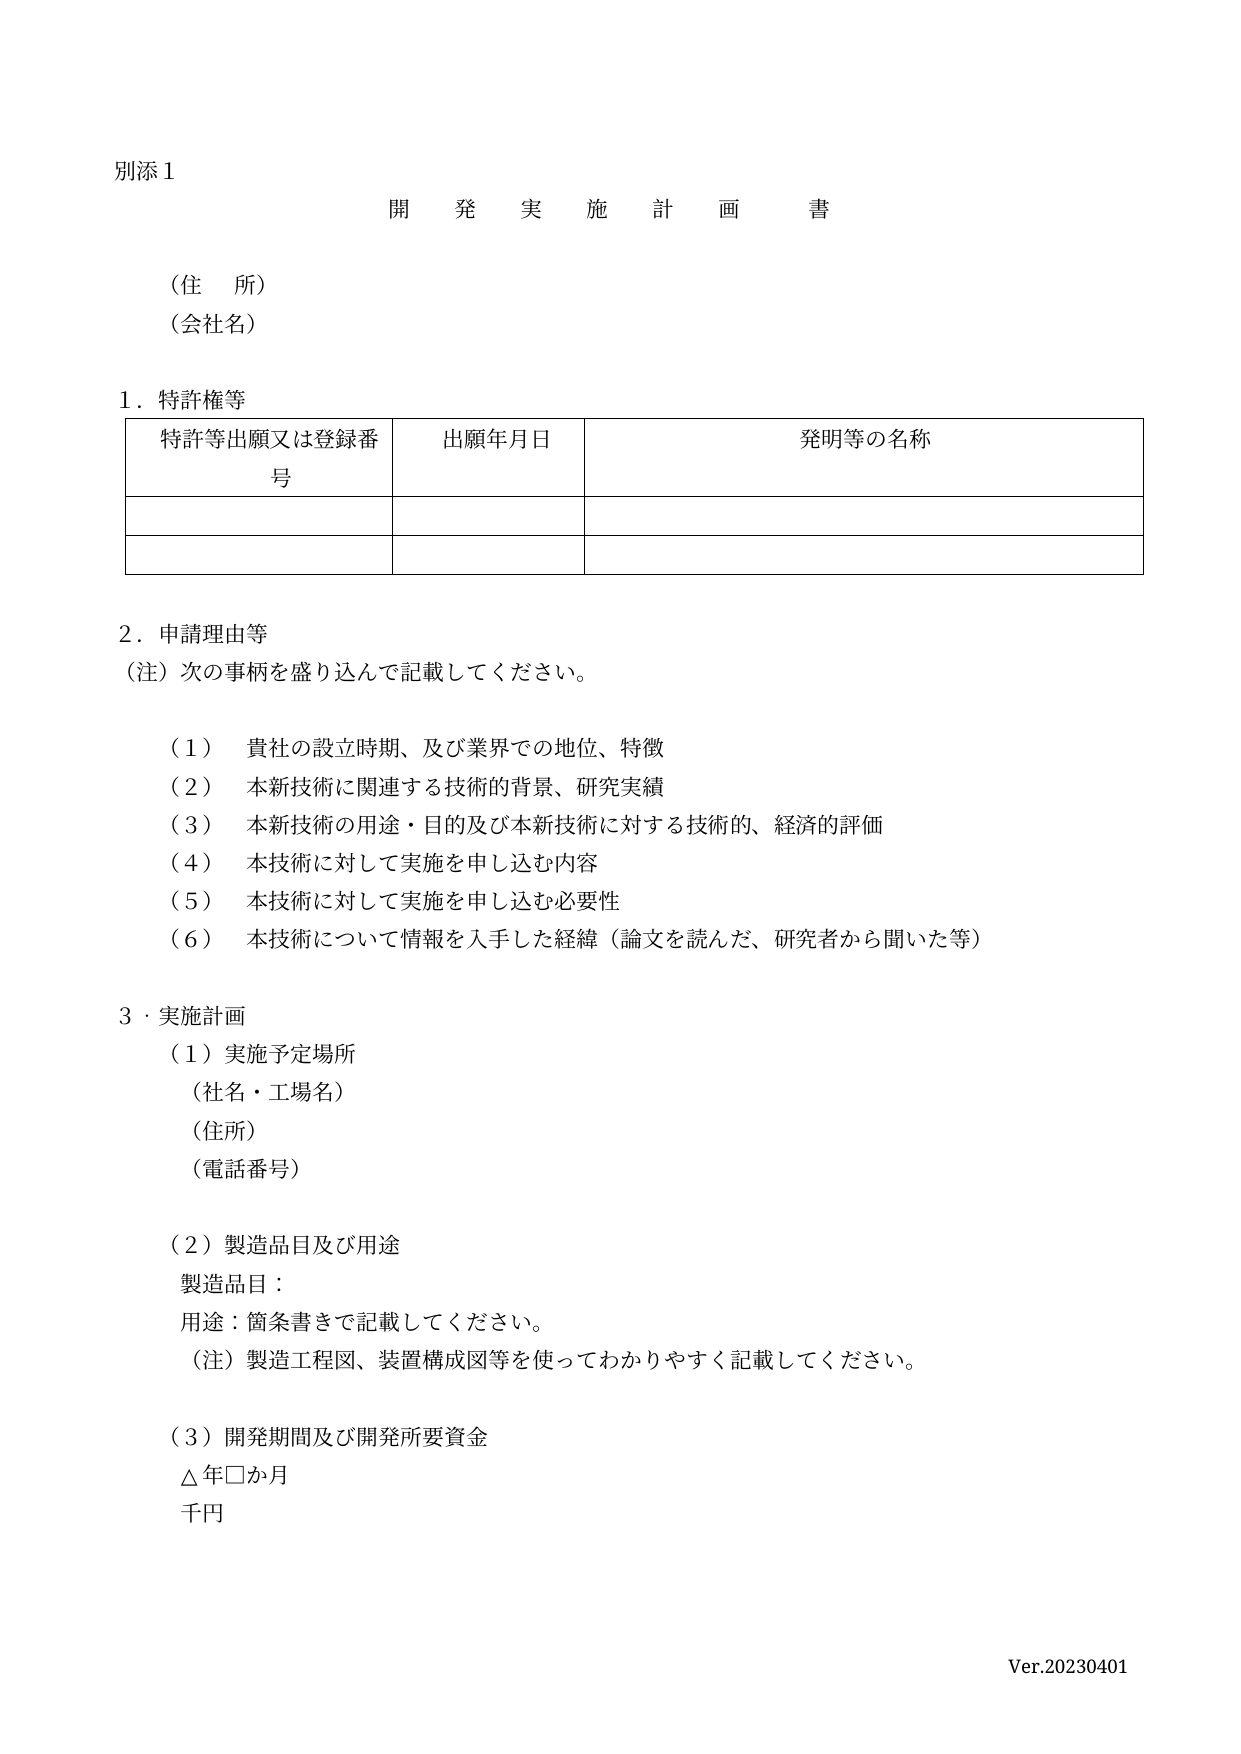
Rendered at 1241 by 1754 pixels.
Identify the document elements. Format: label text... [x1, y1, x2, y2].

table_header 発明等の名称 [585, 419, 1143, 496]
text 開発実施計画書 [114, 189, 1126, 227]
text △年□か月 [180, 1454, 1126, 1493]
text （６） 本技術について情報を入手した経緯（論文を読んだ、研究者から聞いた等） [137, 919, 1126, 958]
text （５） 本技術に対して実施を申し込む必要性 [137, 881, 1126, 919]
text ２．申請理由等 [114, 613, 1126, 652]
text （３） 本新技術の用途・目的及び本新技術に対する技術的、経済的評価 [137, 805, 1126, 843]
table_cell [393, 497, 584, 535]
table_header 出願年月日 [393, 419, 584, 496]
text （社名・工場名） [162, 1072, 1126, 1111]
table_header 特許等出願又は登録番号 [126, 419, 392, 496]
table_cell [126, 497, 392, 535]
text （１）実施予定場所 [137, 1034, 1126, 1072]
text ３．実施計画 [114, 996, 1126, 1034]
text 千円 [180, 1493, 1126, 1531]
text （住所） [136, 265, 1126, 303]
text 製造品目： [180, 1263, 1126, 1302]
table_cell [393, 536, 584, 574]
text （１） 貴社の設立時期、及び業界での地位、特徴 [137, 728, 1126, 766]
text （２） 本新技術に関連する技術的背景、研究実績 [137, 766, 1126, 805]
text （２）製造品目及び用途 [137, 1225, 1126, 1263]
text 用途：箇条書きで記載してください。 [180, 1302, 1126, 1340]
table_cell [585, 536, 1143, 574]
text （３）開発期間及び開発所要資金 [137, 1416, 1126, 1454]
table_cell [585, 497, 1143, 535]
text １．特許権等 [114, 380, 1126, 418]
table_cell [126, 536, 392, 574]
text 別添１ [114, 151, 1126, 189]
text （４） 本技術に対して実施を申し込む内容 [137, 843, 1126, 881]
text （会社名） [136, 303, 1126, 342]
text （住所） [162, 1111, 1126, 1149]
text （電話番号） [162, 1149, 1126, 1187]
text （注）次の事柄を盛り込んで記載してください。 [114, 652, 1126, 690]
text （注）製造工程図、装置構成図等を使ってわかりやすく記載してください。 [180, 1340, 1126, 1378]
